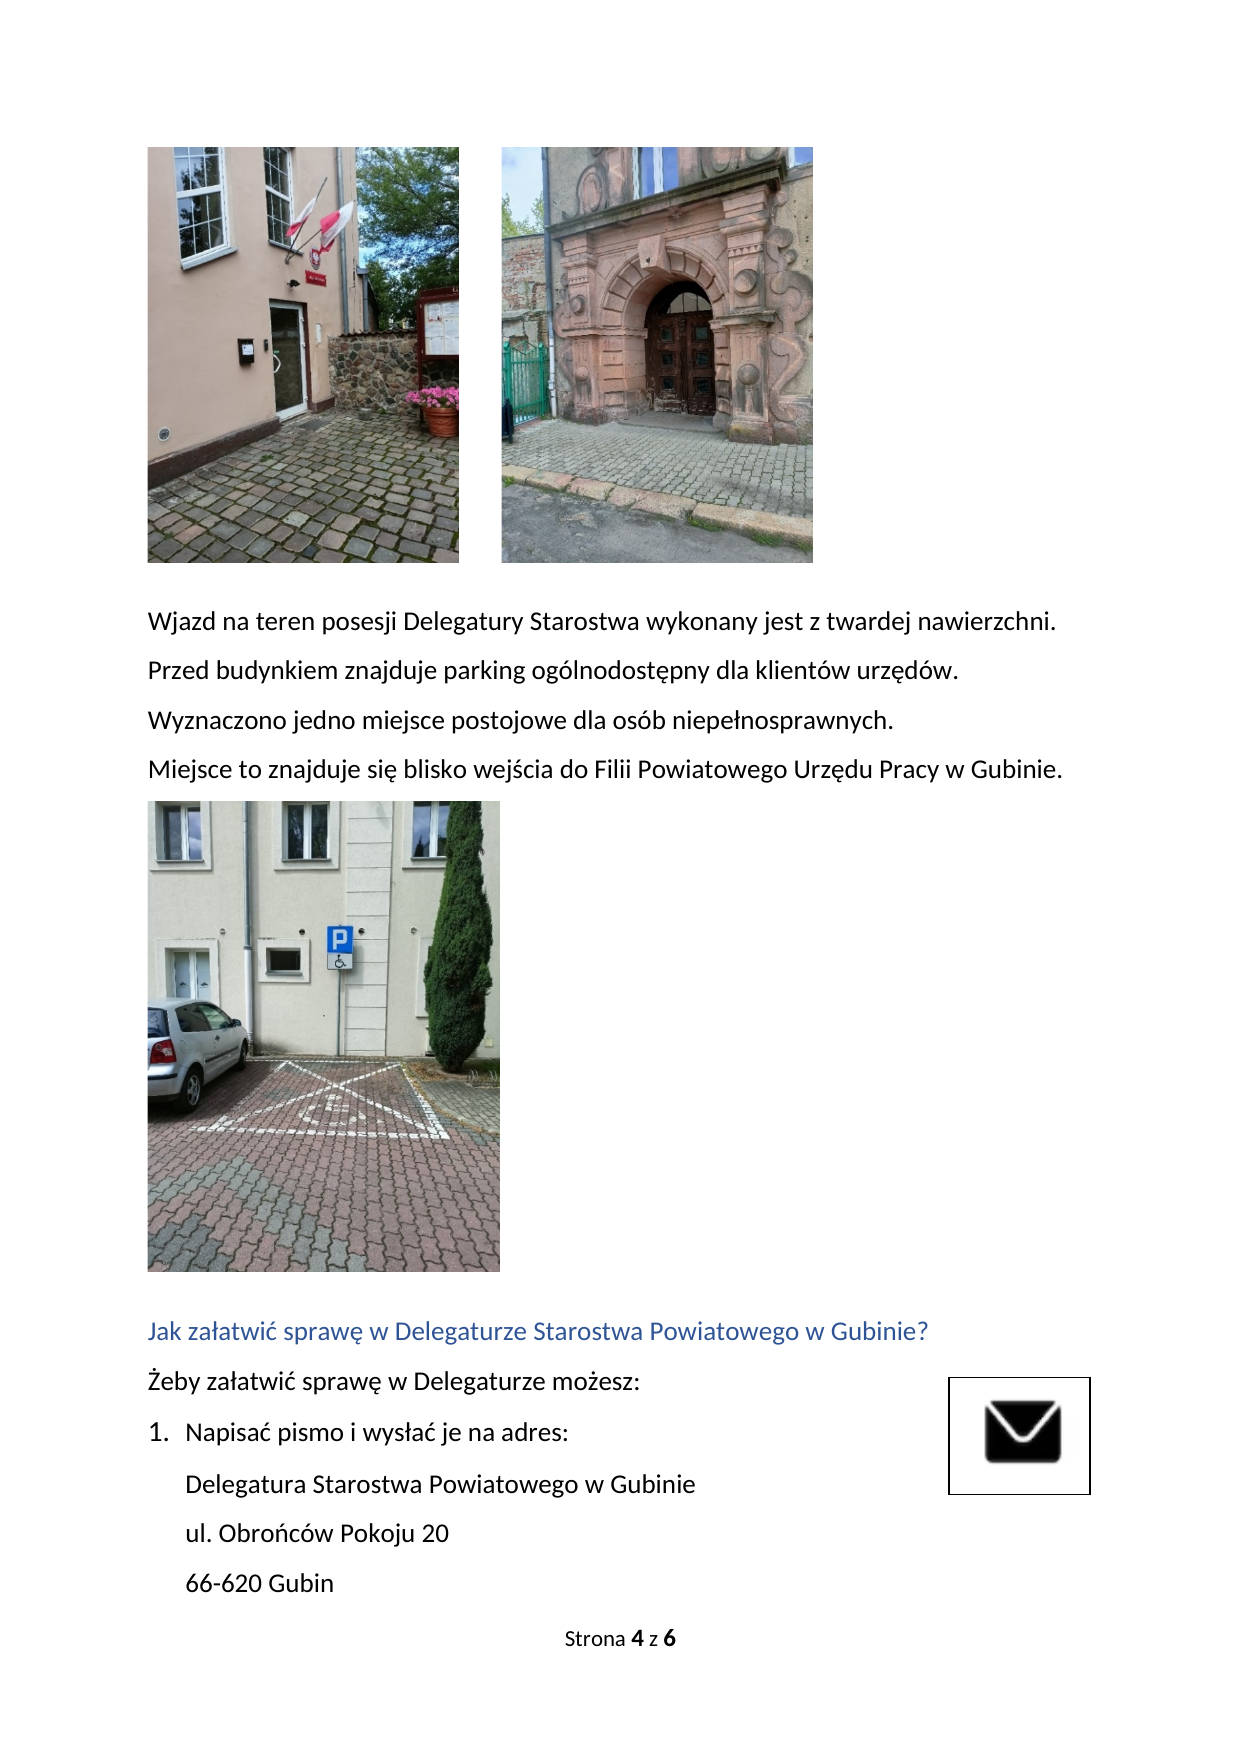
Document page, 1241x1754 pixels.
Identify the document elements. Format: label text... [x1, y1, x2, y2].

list Napisać pismo i wysłać je na adres: [148, 1413, 948, 1449]
subtitle Jak załatwić sprawę w Delegaturze Starostwa Powiatowego w Gubinie? [148, 1314, 1093, 1347]
picture [964, 1385, 1079, 1484]
picture [147, 801, 500, 1272]
list ul. Obrońców Pokoju 20 [185, 1516, 1093, 1549]
picture [501, 147, 813, 563]
text Żeby załatwić sprawę w Delegaturze możesz: [148, 1364, 1093, 1397]
text Wjazd na teren posesji Delegatury Starostwa wykonany jest z twardej nawierzchni. Przed budynkiem znajduje parking ogólnodostępny dla klientów urzędów. Wyznaczono jedno miejsce postojowe dla osób niepełnosprawnych. Miejsce to znajduje się blisko wejścia do Filii Powiatowego Urzędu Pracy w Gubinie. [148, 604, 1093, 785]
list Delegatura Starostwa Powiatowego w Gubinie [185, 1467, 1093, 1500]
list 66-620 Gubin [185, 1566, 1093, 1599]
picture [147, 147, 459, 563]
